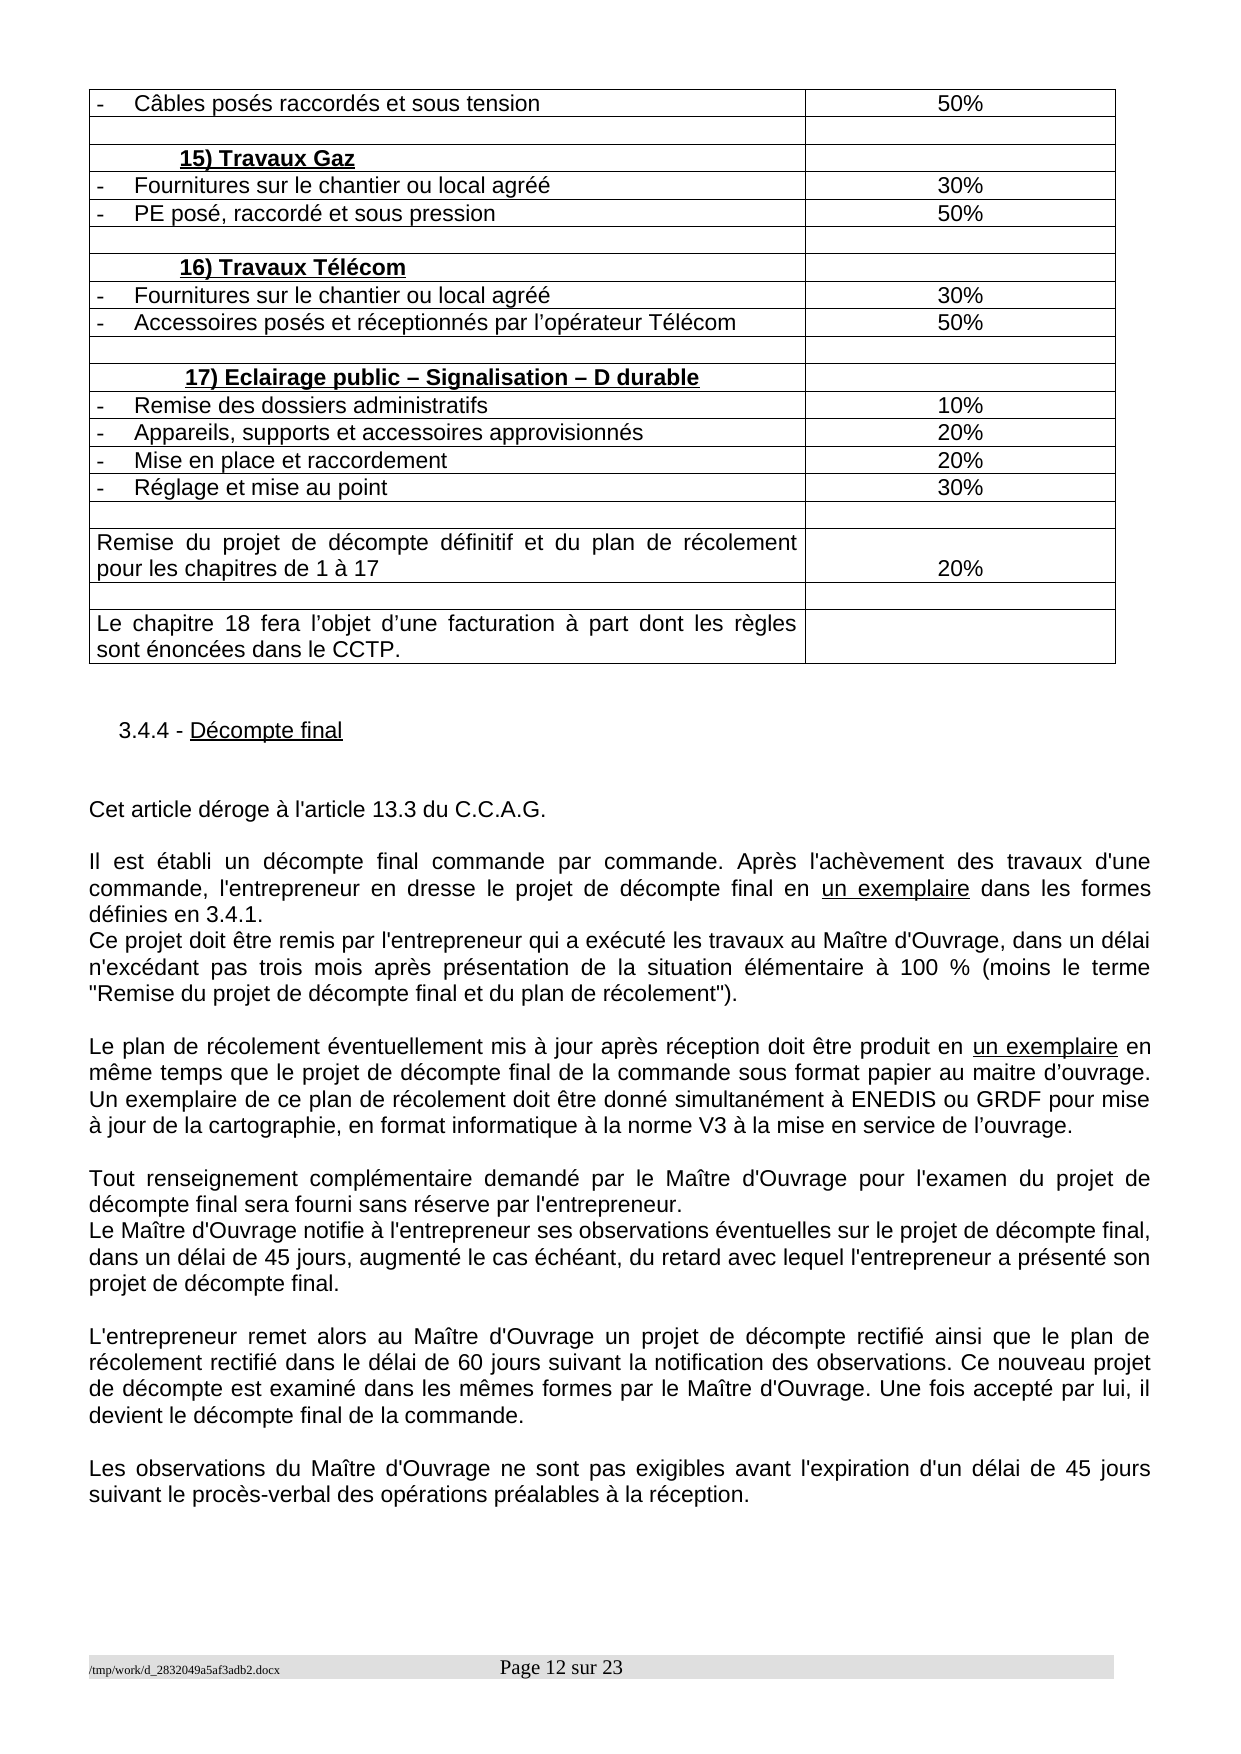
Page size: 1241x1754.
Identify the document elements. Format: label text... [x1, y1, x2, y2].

table_cell 50% [806, 309, 1115, 336]
table_cell 30% [806, 172, 1115, 198]
table_cell 10% [806, 392, 1115, 418]
table_cell [90, 117, 805, 143]
table_cell Câbles posés raccordés et sous tension [90, 90, 805, 116]
table_cell [90, 502, 805, 528]
table_cell Le chapitre 18 fera l’objet d’une facturation à part dont les règles sont énoncées dans le CCTP. [90, 610, 805, 663]
table_cell Mise en place et raccordement [90, 447, 805, 473]
subtitle 3.4.4 - Décompte final [118, 717, 1152, 743]
table_cell [806, 254, 1115, 281]
table_cell [806, 502, 1115, 528]
table_cell [90, 583, 805, 609]
table_cell 50% [806, 200, 1115, 226]
table_cell Fournitures sur le chantier ou local agréé [90, 172, 805, 198]
table_cell Réglage et mise au point [90, 474, 805, 501]
table_cell Remise des dossiers administratifs [90, 392, 805, 418]
table_cell PE posé, raccordé et sous pression [90, 200, 805, 226]
text Le Maître d'Ouvrage notifie à l'entrepreneur ses observations éventuelles sur le projet de décompte final, dans un délai de 45 jours, augmenté le cas échéant, du retard avec lequel l'entrepreneur a présenté son projet de décompte final. [89, 1217, 1152, 1296]
table_cell 20% [806, 529, 1115, 582]
text Il est établi un décompte final commande par commande. Après l'achèvement des travaux d'une commande, l'entrepreneur en dresse le projet de décompte final en un exemplaire dans les formes définies en 3.4.1. [89, 848, 1152, 927]
text L'entrepreneur remet alors au Maître d'Ouvrage un projet de décompte rectifié ainsi que le plan de récolement rectifié dans le délai de 60 jours suivant la notification des observations. Ce nouveau projet de décompte est examiné dans les mêmes formes par le Maître d'Ouvrage. Une fois accepté par lui, il devient le décompte final de la commande. [89, 1323, 1152, 1428]
table_cell [806, 145, 1115, 171]
table_cell [806, 337, 1115, 363]
table_cell [806, 227, 1115, 253]
table_cell 50% [806, 90, 1115, 116]
table_cell 15) Travaux Gaz [90, 145, 805, 171]
table_cell Fournitures sur le chantier ou local agréé [90, 282, 805, 308]
table_cell [90, 337, 805, 363]
table_cell [806, 610, 1115, 663]
table_cell [806, 117, 1115, 143]
text Les observations du Maître d'Ouvrage ne sont pas exigibles avant l'expiration d'un délai de 45 jours suivant le procès-verbal des opérations préalables à la réception. [89, 1454, 1152, 1507]
text Le plan de récolement éventuellement mis à jour après réception doit être produit en un exemplaire en même temps que le projet de décompte final de la commande sous format papier au maitre d’ouvrage. Un exemplaire de ce plan de récolement doit être donné simultanément à ENEDIS ou GRDF pour mise à jour de la cartographie, en format informatique à la norme V3 à la mise en service de l’ouvrage. [89, 1033, 1152, 1138]
text Tout renseignement complémentaire demandé par le Maître d'Ouvrage pour l'examen du projet de décompte final sera fourni sans réserve par l'entrepreneur. [89, 1164, 1152, 1217]
table_cell [806, 364, 1115, 391]
table_cell [806, 583, 1115, 609]
table_cell Remise du projet de décompte définitif et du plan de récolement pour les chapitres de 1 à 17 [90, 529, 805, 582]
text Cet article déroge à l'article 13.3 du C.C.A.G. [89, 796, 1152, 822]
table_cell 20% [806, 419, 1115, 446]
table_cell 30% [806, 282, 1115, 308]
table_cell 30% [806, 474, 1115, 501]
table_cell Accessoires posés et réceptionnés par l’opérateur Télécom [90, 309, 805, 336]
table_cell Appareils, supports et accessoires approvisionnés [90, 419, 805, 446]
text Ce projet doit être remis par l'entrepreneur qui a exécuté les travaux au Maître d'Ouvrage, dans un délai n'excédant pas trois mois après présentation de la situation élémentaire à 100 % (moins le terme "Remise du projet de décompte final et du plan de récolement"). [89, 927, 1152, 1006]
table_cell 20% [806, 447, 1115, 473]
table_cell 17) Eclairage public – Signalisation – D durable [90, 364, 805, 391]
table_cell 16) Travaux Télécom [90, 254, 805, 281]
table_cell [90, 227, 805, 253]
